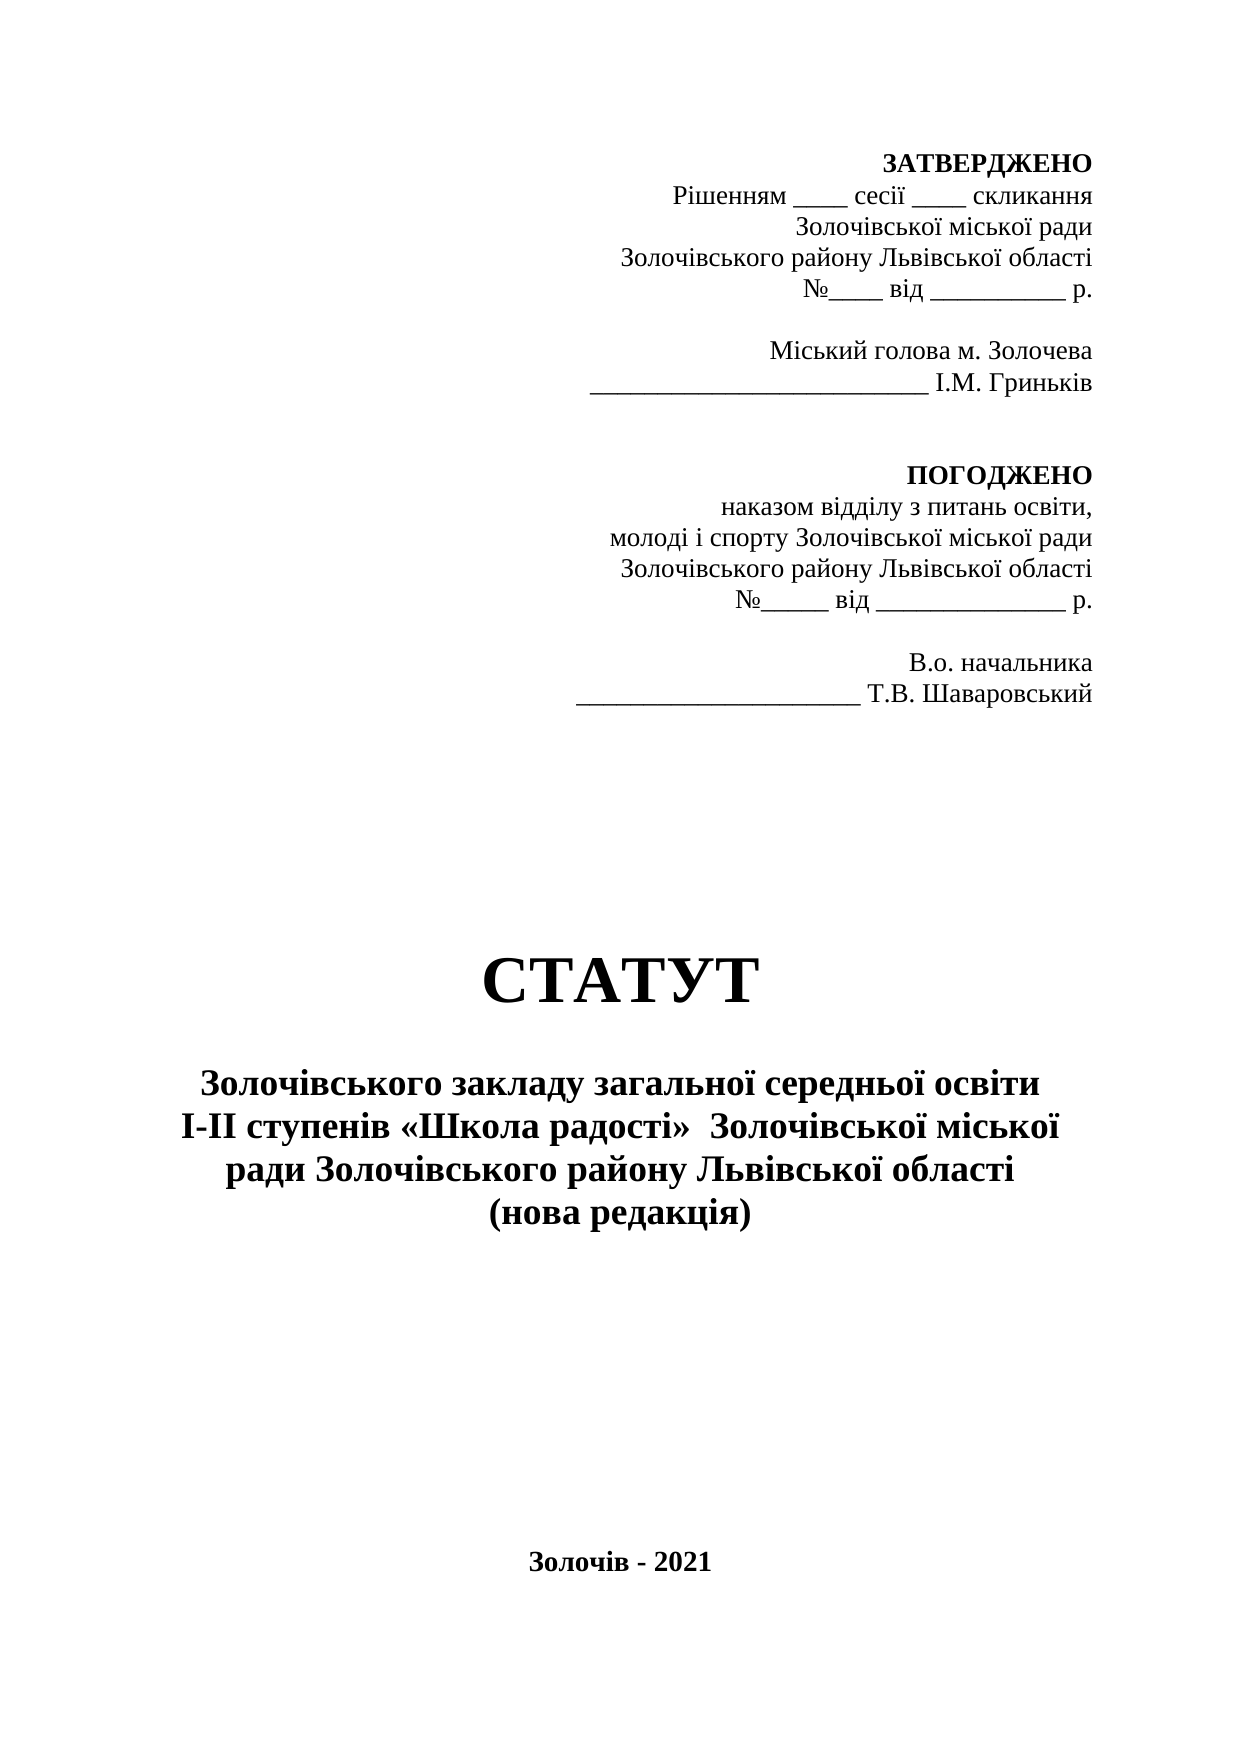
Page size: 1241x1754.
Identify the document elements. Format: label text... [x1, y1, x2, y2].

text Золочів - 2021 [148, 1544, 1093, 1578]
text Золочівської міської ради [148, 210, 1093, 241]
text №_____ від ______________ р. [148, 584, 1093, 615]
text ПОГОДЖЕНО [148, 459, 1093, 490]
text В.о. начальника [148, 646, 1093, 677]
text (нова редакція) [148, 1190, 1093, 1233]
text Рішенням ____ сесії ____ скликання [148, 179, 1093, 210]
text І-ІІ ступенів «Школа радості» Золочівської міської ради Золочівського району Львівської області [148, 1103, 1093, 1190]
text _____________________ Т.В. Шаваровський [148, 677, 1093, 708]
text №____ від __________ р. [148, 272, 1093, 303]
text ЗАТВЕРДЖЕНО [148, 148, 1093, 179]
text _________________________ І.М. Гриньків [148, 366, 1093, 397]
text Міський голова м. Золочева [148, 334, 1093, 366]
text наказом відділу з питань освіти, [148, 490, 1093, 521]
text Золочівського району Львівської області [148, 552, 1093, 584]
text СТАТУТ [148, 941, 1093, 1017]
text молоді і спорту Золочівської міської ради [148, 521, 1093, 552]
text Золочівського закладу загальної середньої освіти [148, 1060, 1093, 1103]
text Золочівського району Львівської області [148, 241, 1093, 272]
